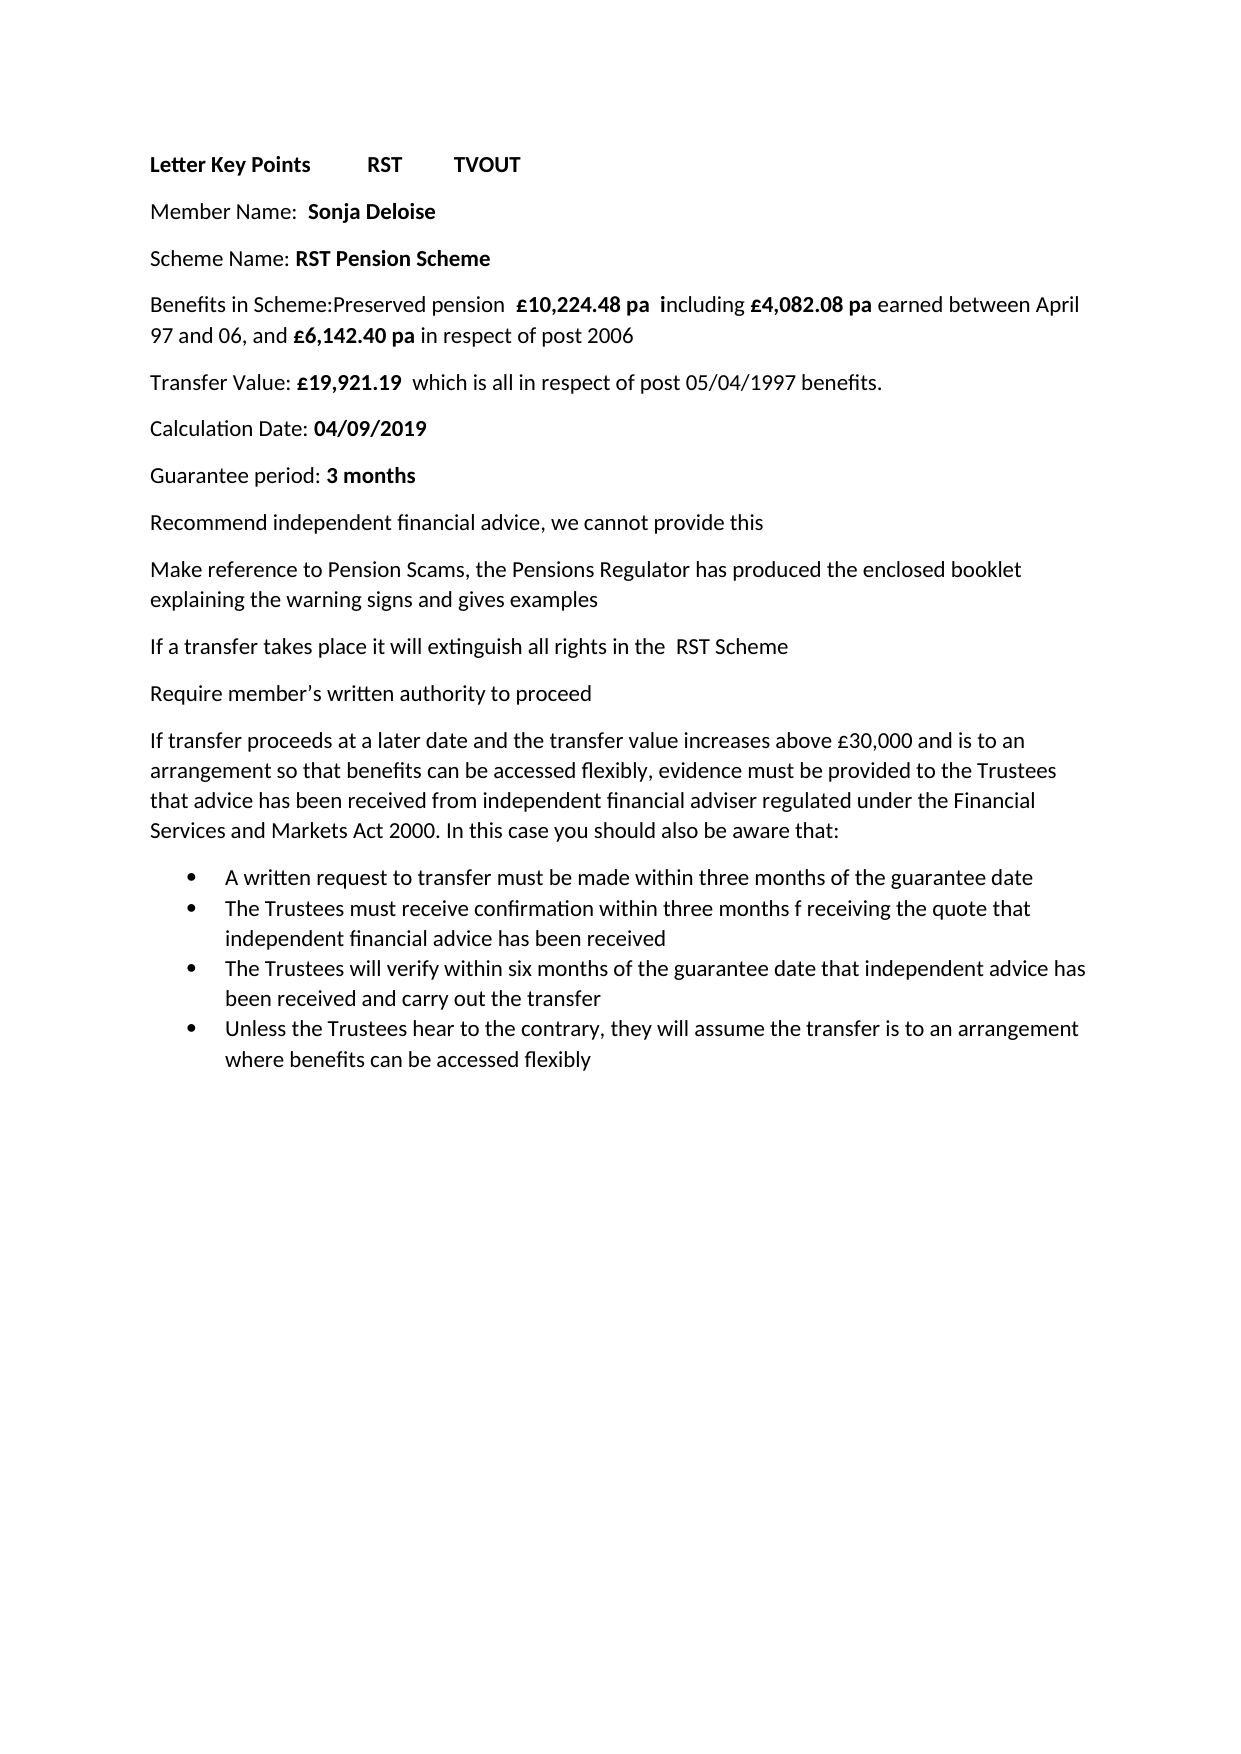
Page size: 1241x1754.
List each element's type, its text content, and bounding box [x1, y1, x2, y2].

text Recommend independent financial advice, we cannot provide this [150, 508, 1090, 536]
text Guarantee period: 3 months [150, 461, 1090, 489]
text Letter Key Points RST TVOUT [150, 150, 1090, 178]
text Benefits in Scheme:Preserved pension £10,224.48 pa including £4,082.08 pa earned between April 97 and 06, and £6,142.40 pa in respect of post 2006 [150, 291, 1090, 349]
text If a transfer takes place it will extinguish all rights in the RST Scheme [150, 632, 1090, 660]
text Scheme Name: RST Pension Scheme [150, 244, 1090, 272]
list The Trustees will verify within six months of the guarantee date that independent advice has been received and carry out the transfer [187, 954, 1090, 1012]
text Transfer Value: £19,921.19 which is all in respect of post 05/04/1997 benefits. [150, 368, 1090, 396]
text If transfer proceeds at a later date and the transfer value increases above £30,000 and is to an arrangement so that benefits can be accessed flexibly, evidence must be provided to the Trustees that advice has been received from independent financial adviser regulated under the Financial Services and Markets Act 2000. In this case you should also be aware that: [150, 726, 1090, 845]
text Member Name: Sonja Deloise [150, 197, 1090, 225]
list A written request to transfer must be made within three months of the guarantee date [187, 863, 1090, 892]
text Make reference to Pension Scams, the Pensions Regulator has produced the enclosed booklet explaining the warning signs and gives examples [150, 555, 1090, 613]
text Calculation Date: 04/09/2019 [150, 414, 1090, 443]
text Require member’s written authority to proceed [150, 679, 1090, 707]
list Unless the Trustees hear to the contrary, they will assume the transfer is to an arrangement where benefits can be accessed flexibly [187, 1014, 1090, 1073]
list The Trustees must receive confirmation within three months f receiving the quote that independent financial advice has been received [187, 894, 1090, 952]
